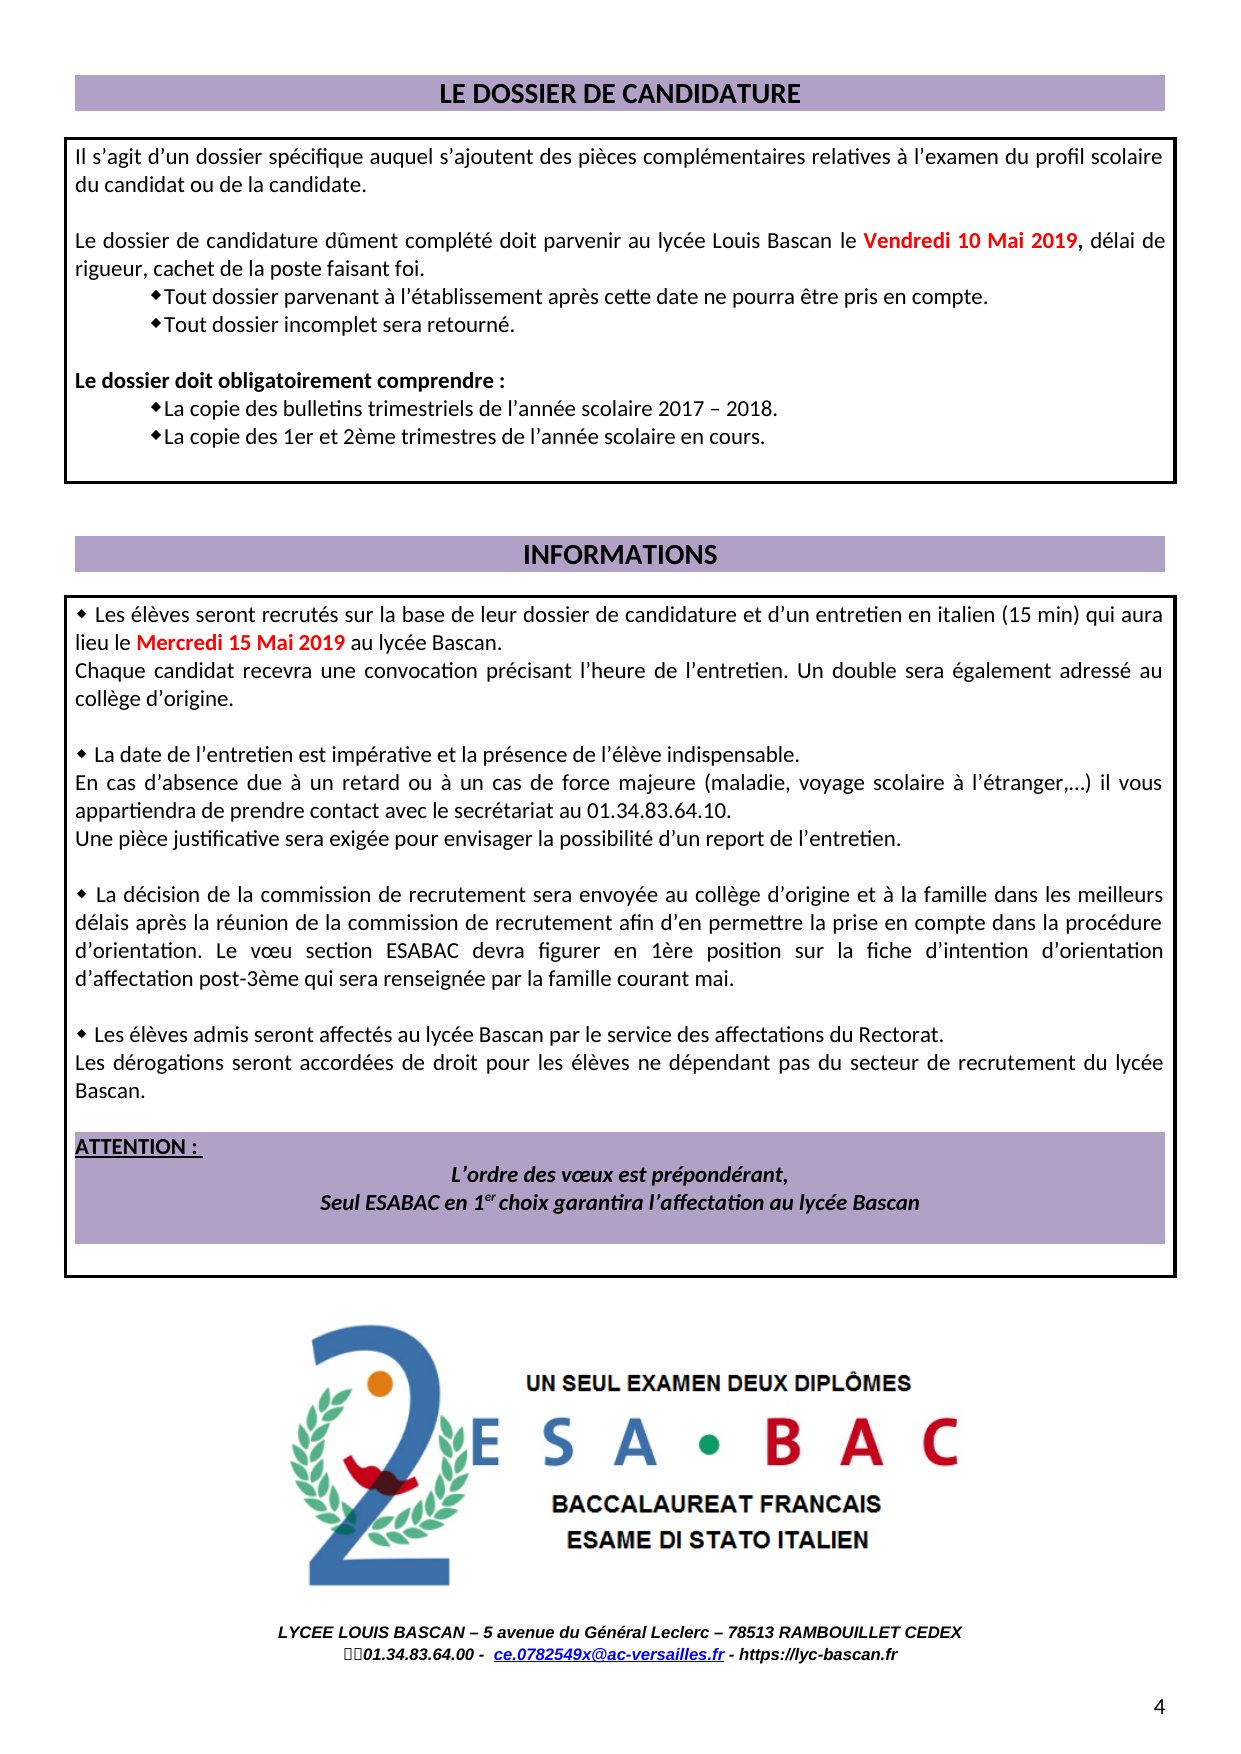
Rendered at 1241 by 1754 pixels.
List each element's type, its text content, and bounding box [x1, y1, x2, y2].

text Le dossier doit obligatoirement comprendre : [75, 366, 1165, 394]
text Chaque candidat recevra une convocation précisant l’heure de l’entretien. Un double sera également adressé au collège d’origine. [75, 656, 1165, 712]
text La copie des 1er et 2ème trimestres de l’année scolaire en cours. [75, 422, 1165, 450]
text La copie des bulletins trimestriels de l’année scolaire 2017 – 2018. [75, 394, 1165, 422]
text LYCEE LOUIS BASCAN – 5 avenue du Général Leclerc – 78513 RAMBOUILLET CEDEX [75, 1623, 1165, 1642]
text La date de l’entretien est impérative et la présence de l’élève indispensable. [75, 740, 1165, 768]
text Les élèves seront recrutés sur la base de leur dossier de candidature et d’un entretien en italien (15 min) qui aura lieu le Mercredi 15 Mai 2019 au lycée Bascan. [67, 598, 1173, 656]
text L’ordre des vœux est prépondérant, [75, 1160, 1165, 1188]
text Il s’agit d’un dossier spécifique auquel s’ajoutent des pièces complémentaires relatives à l’examen du profil scolaire du candidat ou de la candidate. [67, 140, 1173, 198]
text Le dossier de candidature dûment complété doit parvenir au lycée Louis Bascan le Vendredi 10 Mai 2019, délai de rigueur, cachet de la poste faisant foi. [75, 226, 1165, 282]
text Seul ESABAC en 1er choix garantira l’affectation au lycée Bascan [75, 1188, 1165, 1216]
text La décision de la commission de recrutement sera envoyée au collège d’origine et à la famille dans les meilleurs délais après la réunion de la commission de recrutement afin d’en permettre la prise en compte dans la procédure d’orientation. Le vœu section ESABAC devra figurer en 1ère position sur la fiche d’intention d’orientation d’affectation post-3ème qui sera renseignée par la famille courant mai. [75, 880, 1165, 992]
text Les élèves admis seront affectés au lycée Bascan par le service des affectations du Rectorat. [75, 1020, 1165, 1048]
text INFORMATIONS [75, 536, 1165, 572]
text Tout dossier incomplet sera retourné. [75, 310, 1165, 338]
text ATTENTION : [75, 1132, 1165, 1160]
picture [282, 1308, 965, 1597]
text Les dérogations seront accordées de droit pour les élèves ne dépendant pas du secteur de recrutement du lycée Bascan. [75, 1048, 1165, 1104]
text 01.34.83.64.00 - ce.0782549x@ac-versailles.fr - https://lyc-bascan.fr [75, 1642, 1165, 1665]
text En cas d’absence due à un retard ou à un cas de force majeure (maladie, voyage scolaire à l’étranger,…) il vous appartiendra de prendre contact avec le secrétariat au 01.34.83.64.10. [75, 768, 1165, 824]
text LE DOSSIER DE CANDIDATURE [75, 75, 1165, 111]
text Une pièce justificative sera exigée pour envisager la possibilité d’un report de l’entretien. [75, 824, 1165, 852]
text Tout dossier parvenant à l’établissement après cette date ne pourra être pris en compte. [75, 282, 1165, 310]
